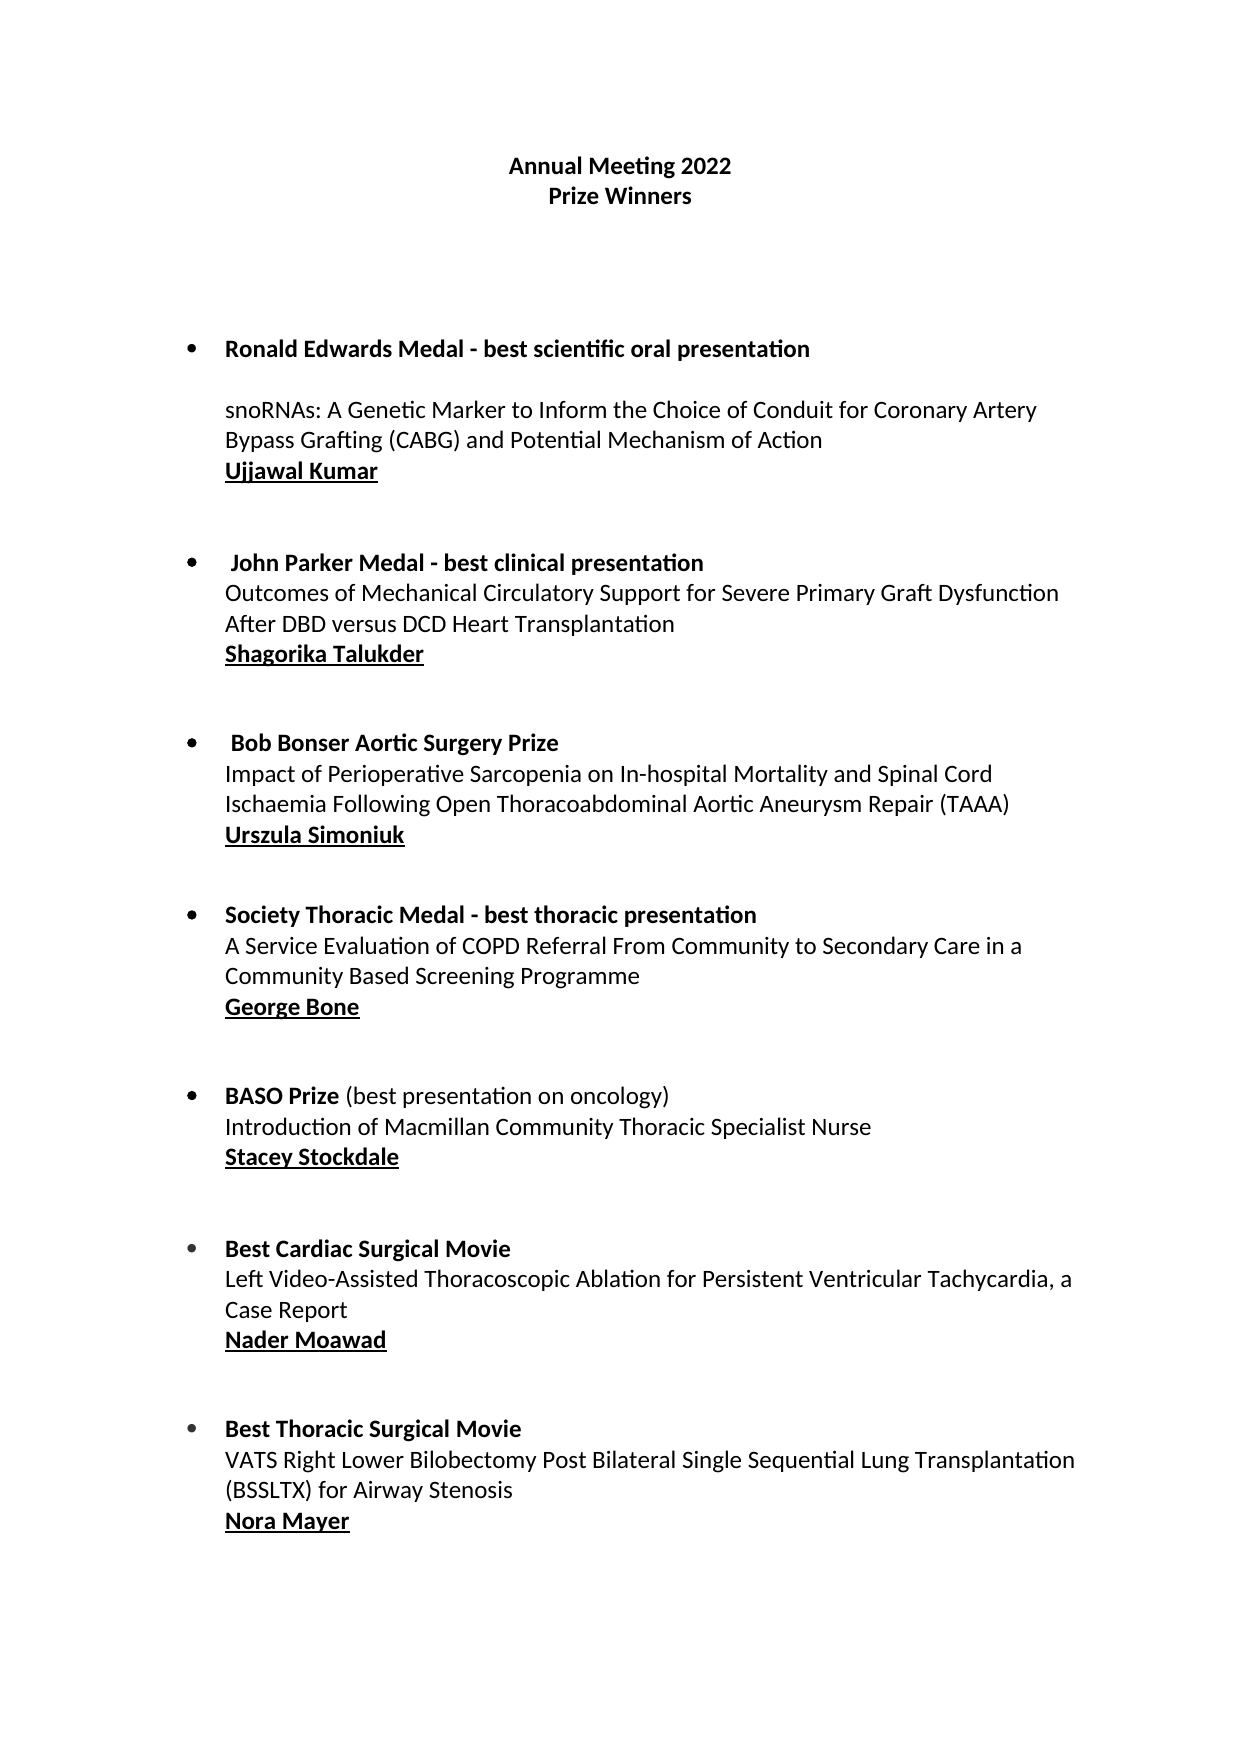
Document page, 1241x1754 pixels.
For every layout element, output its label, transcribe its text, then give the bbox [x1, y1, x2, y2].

list Bob Bonser Aortic Surgery Prize Impact of Perioperative Sarcopenia on In-hospital Mortality and Spinal Cord Ischaemia Following Open Thoracoabdominal Aortic Aneurysm Repair (TAAA) Urszula Simoniuk [187, 727, 1090, 849]
list Ronald Edwards Medal - best scientific oral presentation snoRNAs: A Genetic Marker to Inform the Choice of Conduit for Coronary Artery Bypass Grafting (CABG) and Potential Mechanism of Action Ujjawal Kumar [187, 333, 1090, 486]
list Outcomes of Mechanical Circulatory Support for Severe Primary Graft Dysfunction After DBD versus DCD Heart Transplantation Shagorika Talukder [225, 577, 1090, 669]
list Best Thoracic Surgical Movie VATS Right Lower Bilobectomy Post Bilateral Single Sequential Lung Transplantation (BSSLTX) for Airway Stenosis Nora Mayer [187, 1413, 1090, 1535]
list John Parker Medal - best clinical presentation [187, 547, 1090, 577]
text Annual Meeting 2022 [150, 150, 1090, 181]
list BASO Prize (best presentation on oncology) Introduction of Macmillan Community Thoracic Specialist Nurse Stacey Stockdale [187, 1080, 1090, 1172]
list Best Cardiac Surgical Movie Left Video-Assisted Thoracoscopic Ablation for Persistent Ventricular Tachycardia, a Case Report Nader Moawad [187, 1233, 1090, 1355]
text Prize Winners [150, 181, 1090, 211]
list Society Thoracic Medal - best thoracic presentation A Service Evaluation of COPD Referral From Community to Secondary Care in a Community Based Screening Programme George Bone [187, 899, 1090, 1022]
